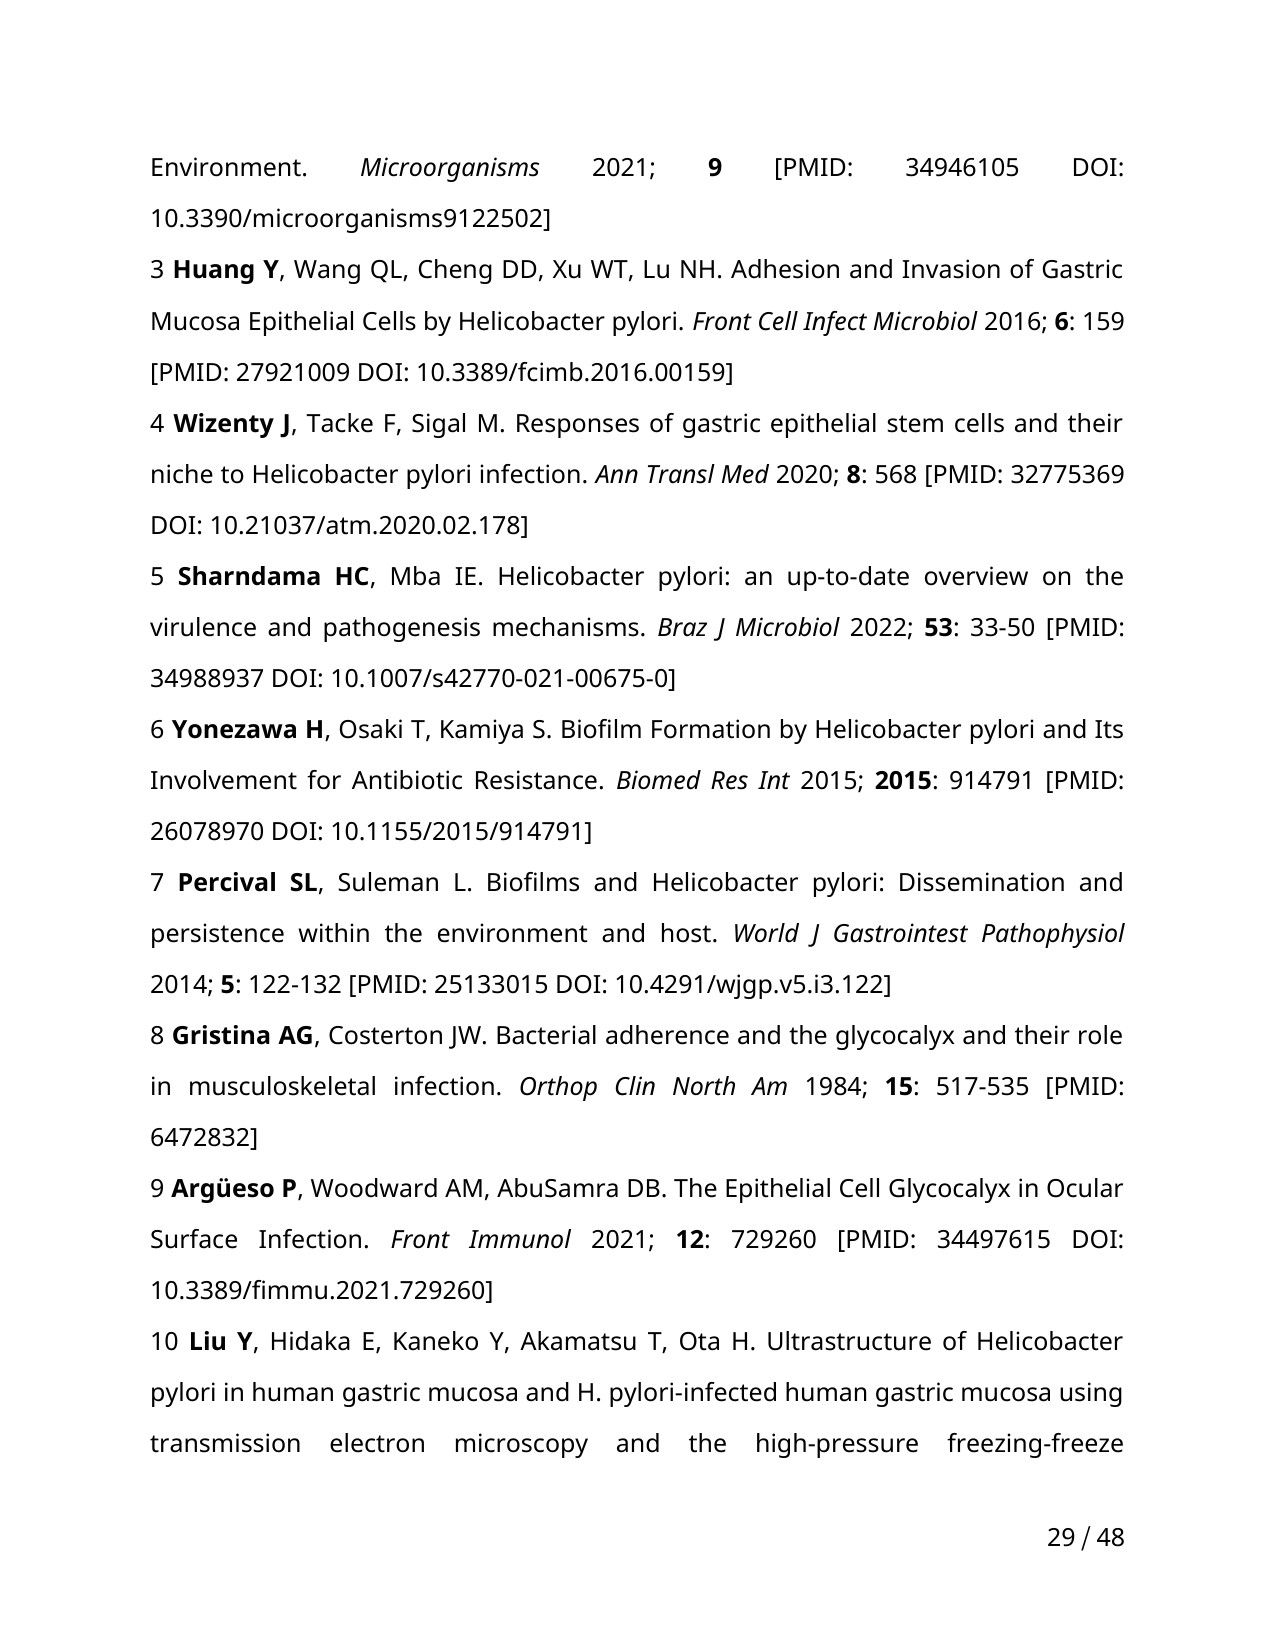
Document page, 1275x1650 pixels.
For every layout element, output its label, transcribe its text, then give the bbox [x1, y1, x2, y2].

text 7 Percival SL, Suleman L. Biofilms and Helicobacter pylori: Dissemination and persistence within the environment and host. World J Gastrointest Pathophysiol 2014; 5: 122-132 [PMID: 25133015 DOI: 10.4291/wjgp.v5.i3.122] [150, 864, 1125, 1001]
text 5 Sharndama HC, Mba IE. Helicobacter pylori: an up-to-date overview on the virulence and pathogenesis mechanisms. Braz J Microbiol 2022; 53: 33-50 [PMID: 34988937 DOI: 10.1007/s42770-021-00675-0] [150, 558, 1125, 694]
text 3 Huang Y, Wang QL, Cheng DD, Xu WT, Lu NH. Adhesion and Invasion of Gastric Mucosa Epithelial Cells by Helicobacter pylori. Front Cell Infect Microbiol 2016; 6: 159 [PMID: 27921009 DOI: 10.3389/fcimb.2016.00159] [150, 252, 1125, 388]
text 9 Argüeso P, Woodward AM, AbuSamra DB. The Epithelial Cell Glycocalyx in Ocular Surface Infection. Front Immunol 2021; 12: 729260 [PMID: 34497615 DOI: 10.3389/fimmu.2021.729260] [150, 1171, 1125, 1307]
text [150, 150, 1125, 235]
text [150, 1324, 1125, 1460]
text 8 Gristina AG, Costerton JW. Bacterial adherence and the glycocalyx and their role in musculoskeletal infection. Orthop Clin North Am 1984; 15: 517-535 [PMID: 6472832] [150, 1018, 1125, 1154]
text 4 Wizenty J, Tacke F, Sigal M. Responses of gastric epithelial stem cells and their niche to Helicobacter pylori infection. Ann Transl Med 2020; 8: 568 [PMID: 32775369 DOI: 10.21037/atm.2020.02.178] [150, 405, 1125, 541]
text 6 Yonezawa H, Osaki T, Kamiya S. Biofilm Formation by Helicobacter pylori and Its Involvement for Antibiotic Resistance. Biomed Res Int 2015; 2015: 914791 [PMID: 26078970 DOI: 10.1155/2015/914791] [150, 711, 1125, 848]
